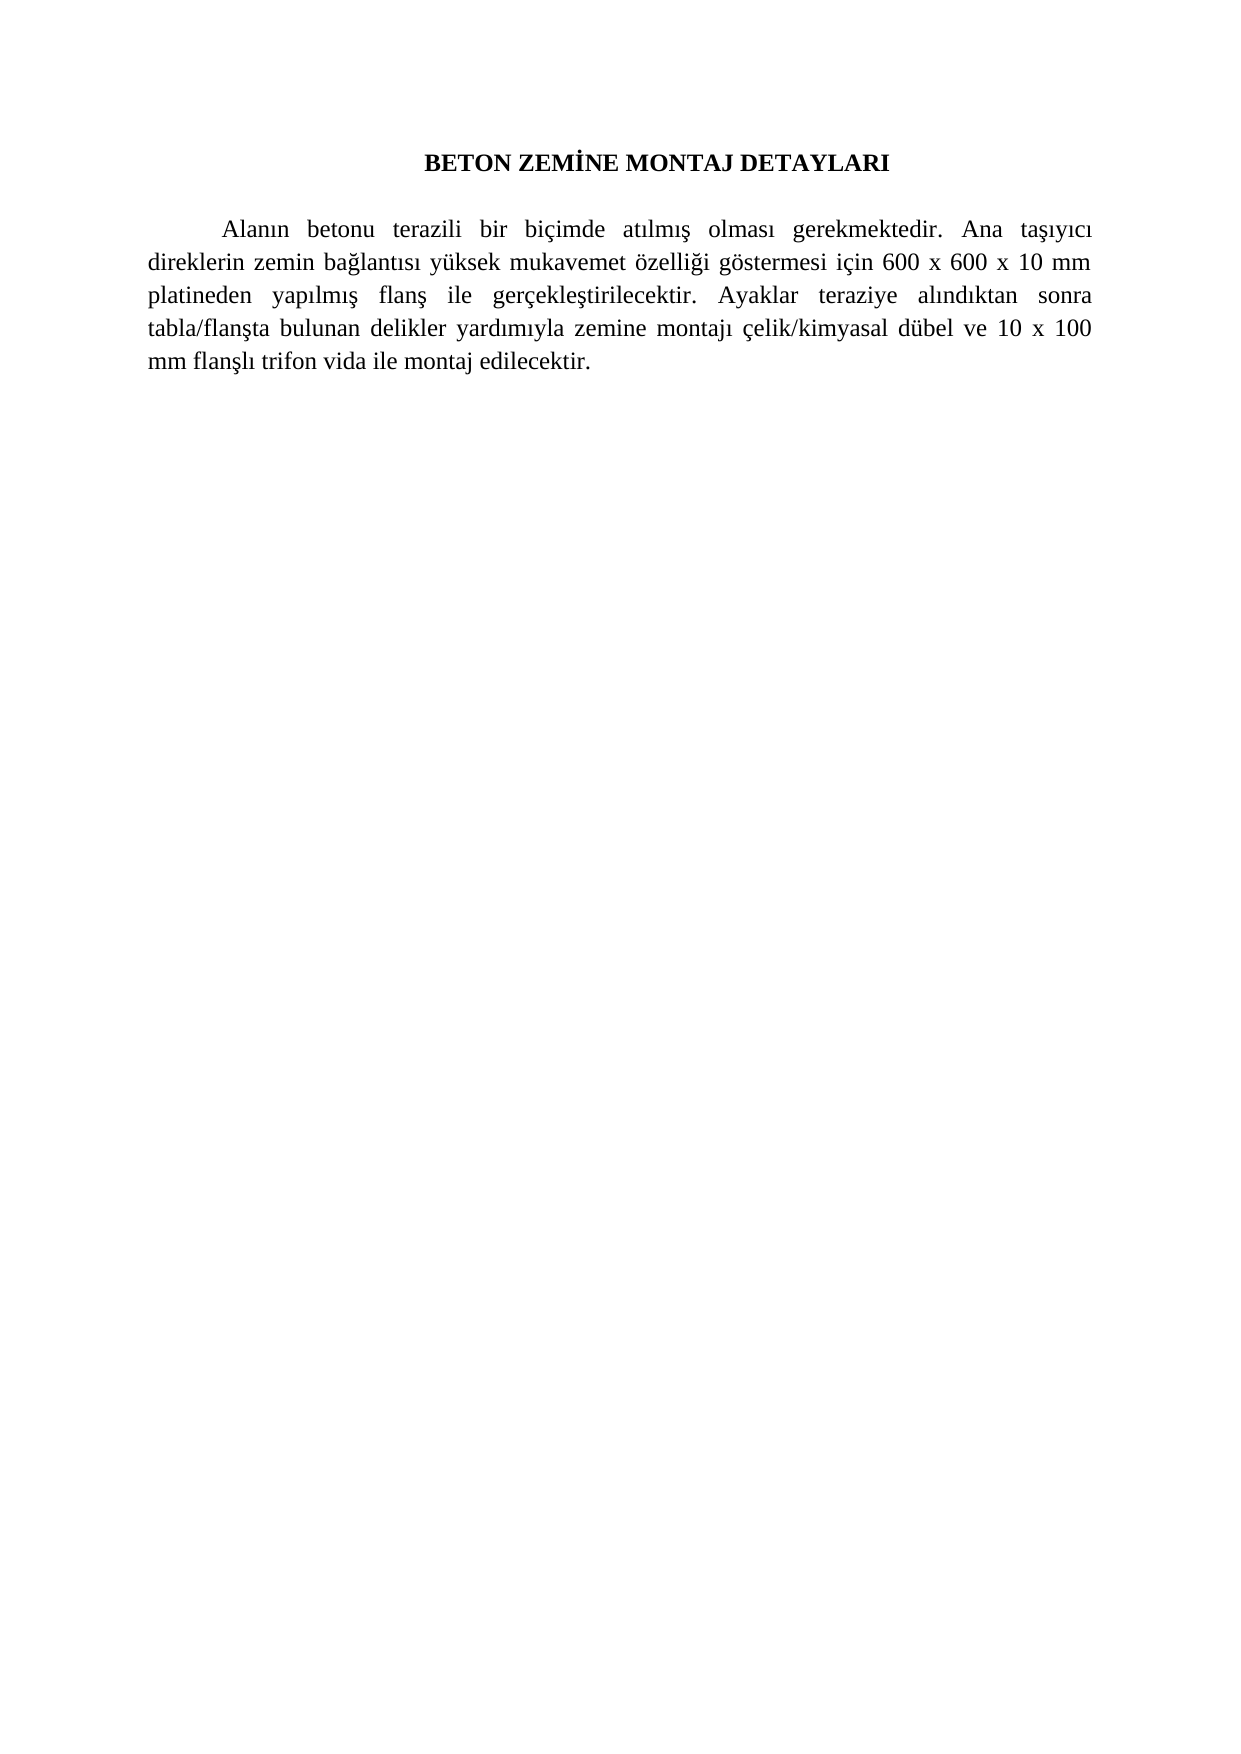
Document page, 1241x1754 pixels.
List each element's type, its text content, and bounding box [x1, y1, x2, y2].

text Alanın betonu terazili bir biçimde atılmış olması gerekmektedir. Ana taşıyıcı direklerin zemin bağlantısı yüksek mukavemet özelliği göstermesi için 600 x 600 x 10 mm platineden yapılmış flanş ile gerçekleştirilecektir. Ayaklar teraziye alındıktan sonra tabla/flanşta bulunan delikler yardımıyla zemine montajı çelik/kimyasal dübel ve 10 x 100 mm flanşlı trifon vida ile montaj edilecektir. [148, 214, 1093, 374]
text BETON ZEMİNE MONTAJ DETAYLARI [148, 148, 1093, 176]
